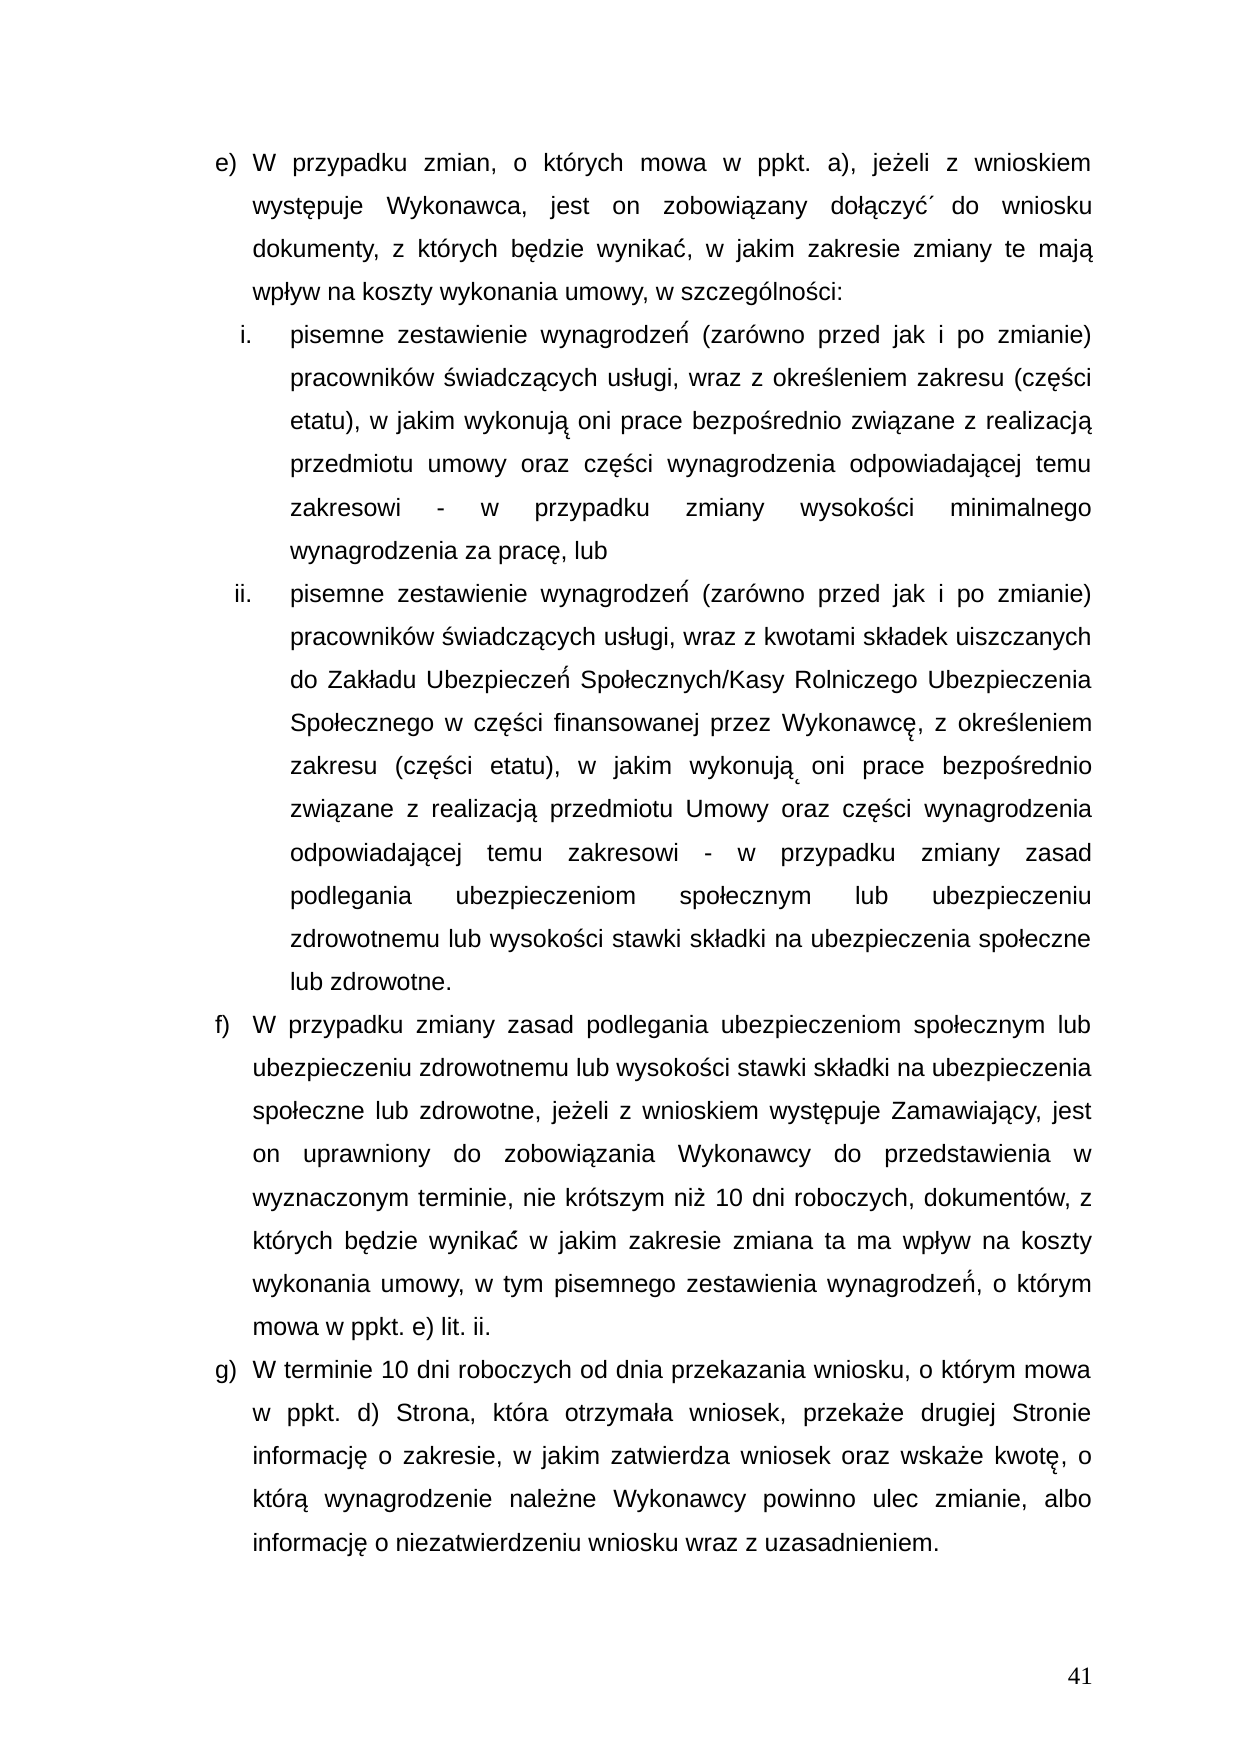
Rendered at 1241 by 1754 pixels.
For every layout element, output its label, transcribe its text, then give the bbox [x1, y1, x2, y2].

list pisemne zestawienie wynagrodzeń́ (zarówno przed jak i po zmianie) pracowników świadczących usługi, wraz z określeniem zakresu (części etatu), w jakim wykonują̨ oni prace bezpośrednio związane z realizacją przedmiotu umowy oraz części wynagrodzenia odpowiadającej temu zakresowi - w przypadku zmiany wysokości minimalnego wynagrodzenia za pracę, lub [252, 320, 1093, 564]
list W przypadku zmiany zasad podlegania ubezpieczeniom społecznym lub ubezpieczeniu zdrowotnemu lub wysokości stawki składki na ubezpieczenia społeczne lub zdrowotne, jeżeli z wnioskiem występuje Zamawiający, jest on uprawniony do zobowiązania Wykonawcy do przedstawienia w wyznaczonym terminie, nie krótszym niż̇ 10 dni roboczych, dokumentów, z których będzie wynikać́ w jakim zakresie zmiana ta ma wpływ na koszty wykonania umowy, w tym pisemnego zestawienia wynagrodzeń́, o którym mowa w ppkt. e) lit. ii. [215, 1010, 1093, 1341]
list W przypadku zmian, o których mowa w ppkt. a), jeżeli z wnioskiem występuje Wykonawca, jest on zobowiązany dołączyć́ do wniosku dokumenty, z których będzie wynikać́, w jakim zakresie zmiany te mają wpływ na koszty wykonania umowy, w szczególności: [215, 148, 1093, 306]
list pisemne zestawienie wynagrodzeń́ (zarówno przed jak i po zmianie) pracowników świadczących usługi, wraz z kwotami składek uiszczanych do Zakładu Ubezpieczeń́ Społecznych/Kasy Rolniczego Ubezpieczenia Społecznego w części finansowanej przez Wykonawcę̨, z określeniem zakresu (części etatu), w jakim wykonują̨ oni prace bezpośrednio związane z realizacją przedmiotu Umowy oraz części wynagrodzenia odpowiadającej temu zakresowi - w przypadku zmiany zasad podlegania ubezpieczeniom społecznym lub ubezpieczeniu zdrowotnemu lub wysokości stawki składki na ubezpieczenia społeczne lub zdrowotne. [252, 579, 1093, 996]
list W terminie 10 dni roboczych od dnia przekazania wniosku, o którym mowa w ppkt. d) Strona, która otrzymała wniosek, przekaże drugiej Stronie informację o zakresie, w jakim zatwierdza wniosek oraz wskaże kwotę̨, o którą wynagrodzenie należne Wykonawcy powinno ulec zmianie, albo informację o niezatwierdzeniu wniosku wraz z uzasadnieniem. [215, 1355, 1093, 1556]
